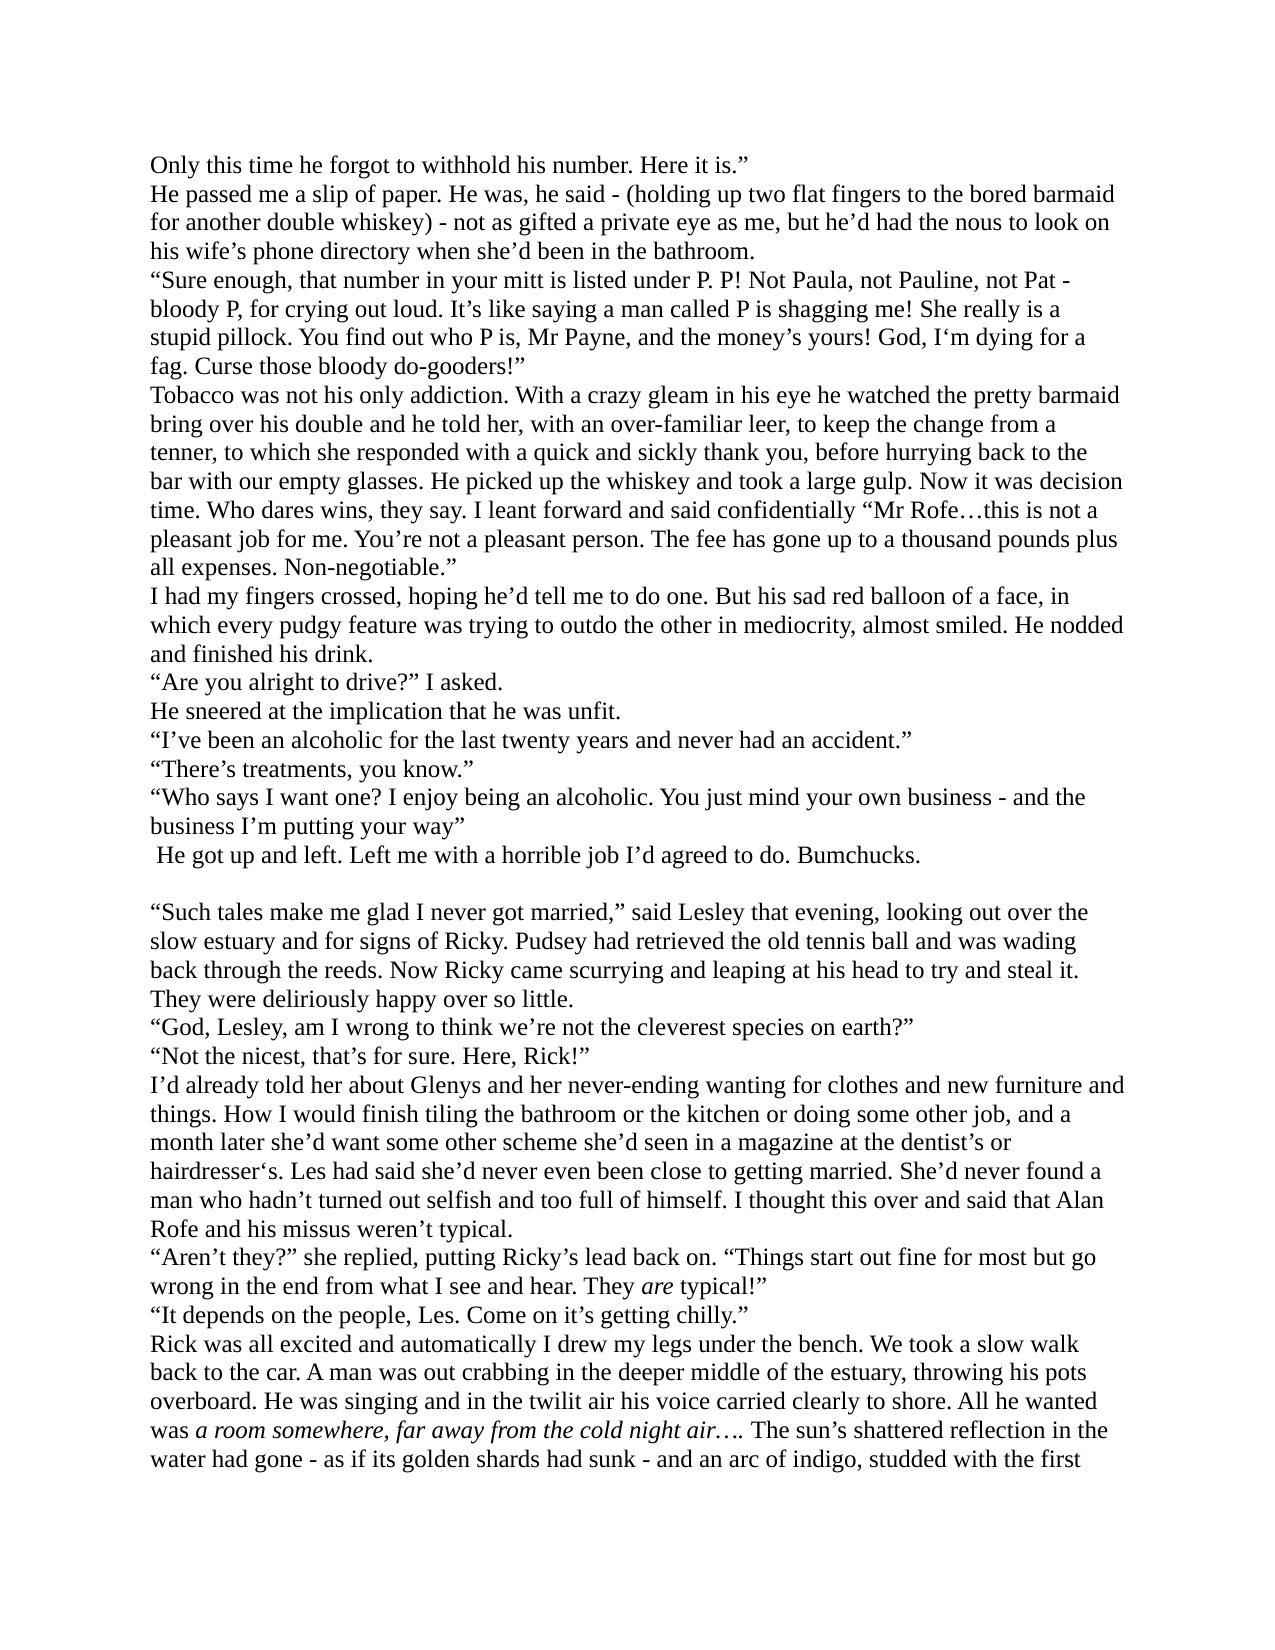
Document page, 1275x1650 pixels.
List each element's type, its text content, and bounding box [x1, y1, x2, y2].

text “I’ve been an alcoholic for the last twenty years and never had an accident.” [150, 725, 1125, 754]
text “God, Lesley, am I wrong to think we’re not the cleverest species on earth?” [150, 1012, 1125, 1041]
text I’d already told her about Glenys and her never-ending wanting for clothes and new furniture and things. How I would finish tiling the bathroom or the kitchen or doing some other job, and a month later she’d want some other scheme she’d seen in a magazine at the dentist’s or hairdresser‘s. Les had said she’d never even been close to getting married. She’d never found a man who hadn’t turned out selfish and too full of himself. I thought this over and said that Alan Rofe and his missus weren’t typical. [150, 1070, 1125, 1242]
text “There’s treatments, you know.” [150, 754, 1125, 782]
text “Are you alright to drive?” I asked. [150, 667, 1125, 696]
text He got up and left. Left me with a horrible job I’d agreed to do. Bumchucks. [150, 840, 1125, 869]
text “Not the nicest, that’s for sure. Here, Rick!” [150, 1041, 1125, 1070]
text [150, 1329, 1125, 1472]
text “Aren’t they?” she replied, putting Ricky’s lead back on. “Things start out fine for most but go wrong in the end from what I see and hear. They are typical!” [150, 1242, 1125, 1300]
text I had my fingers crossed, hoping he’d tell me to do one. But his sad red balloon of a face, in which every pudgy feature was trying to outdo the other in mediocrity, almost smiled. He nodded and finished his drink. [150, 581, 1125, 667]
text He sneered at the implication that he was unfit. [150, 696, 1125, 725]
text He passed me a slip of paper. He was, he said - (holding up two flat fingers to the bored barmaid for another double whiskey) - not as gifted a private eye as me, but he’d had the nous to look on his wife’s phone directory when she’d been in the bathroom. [150, 179, 1125, 265]
text Tobacco was not his only addiction. With a crazy gleam in his eye he watched the pretty barmaid bring over his double and he told her, with an over-familiar leer, to keep the change from a tenner, to which she responded with a quick and sickly thank you, before hurrying back to the bar with our empty glasses. He picked up the whiskey and took a large gulp. Now it was decision time. Who dares wins, they say. I leant forward and said confidentially “Mr Rofe…this is not a pleasant job for me. You’re not a pleasant person. The fee has gone up to a thousand pounds plus all expenses. Non-negotiable.” [150, 380, 1125, 581]
text “Such tales make me glad I never got married,” said Lesley that evening, looking out over the slow estuary and for signs of Ricky. Pudsey had retrieved the old tennis ball and was wading back through the reeds. Now Ricky came scurrying and leaping at his head to try and steal it. They were deliriously happy over so little. [150, 897, 1125, 1012]
text “Sure enough, that number in your mitt is listed under P. P! Not Paula, not Pauline, not Pat - bloody P, for crying out loud. It’s like saying a man called P is shagging me! She really is a stupid pillock. You find out who P is, Mr Payne, and the money’s yours! God, I‘m dying for a fag. Curse those bloody do-gooders!” [150, 265, 1125, 380]
text “Who says I want one? I enjoy being an alcoholic. You just mind your own business - and the business I’m putting your way” [150, 782, 1125, 840]
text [150, 150, 1125, 179]
text “It depends on the people, Les. Come on it’s getting chilly.” [150, 1300, 1125, 1329]
